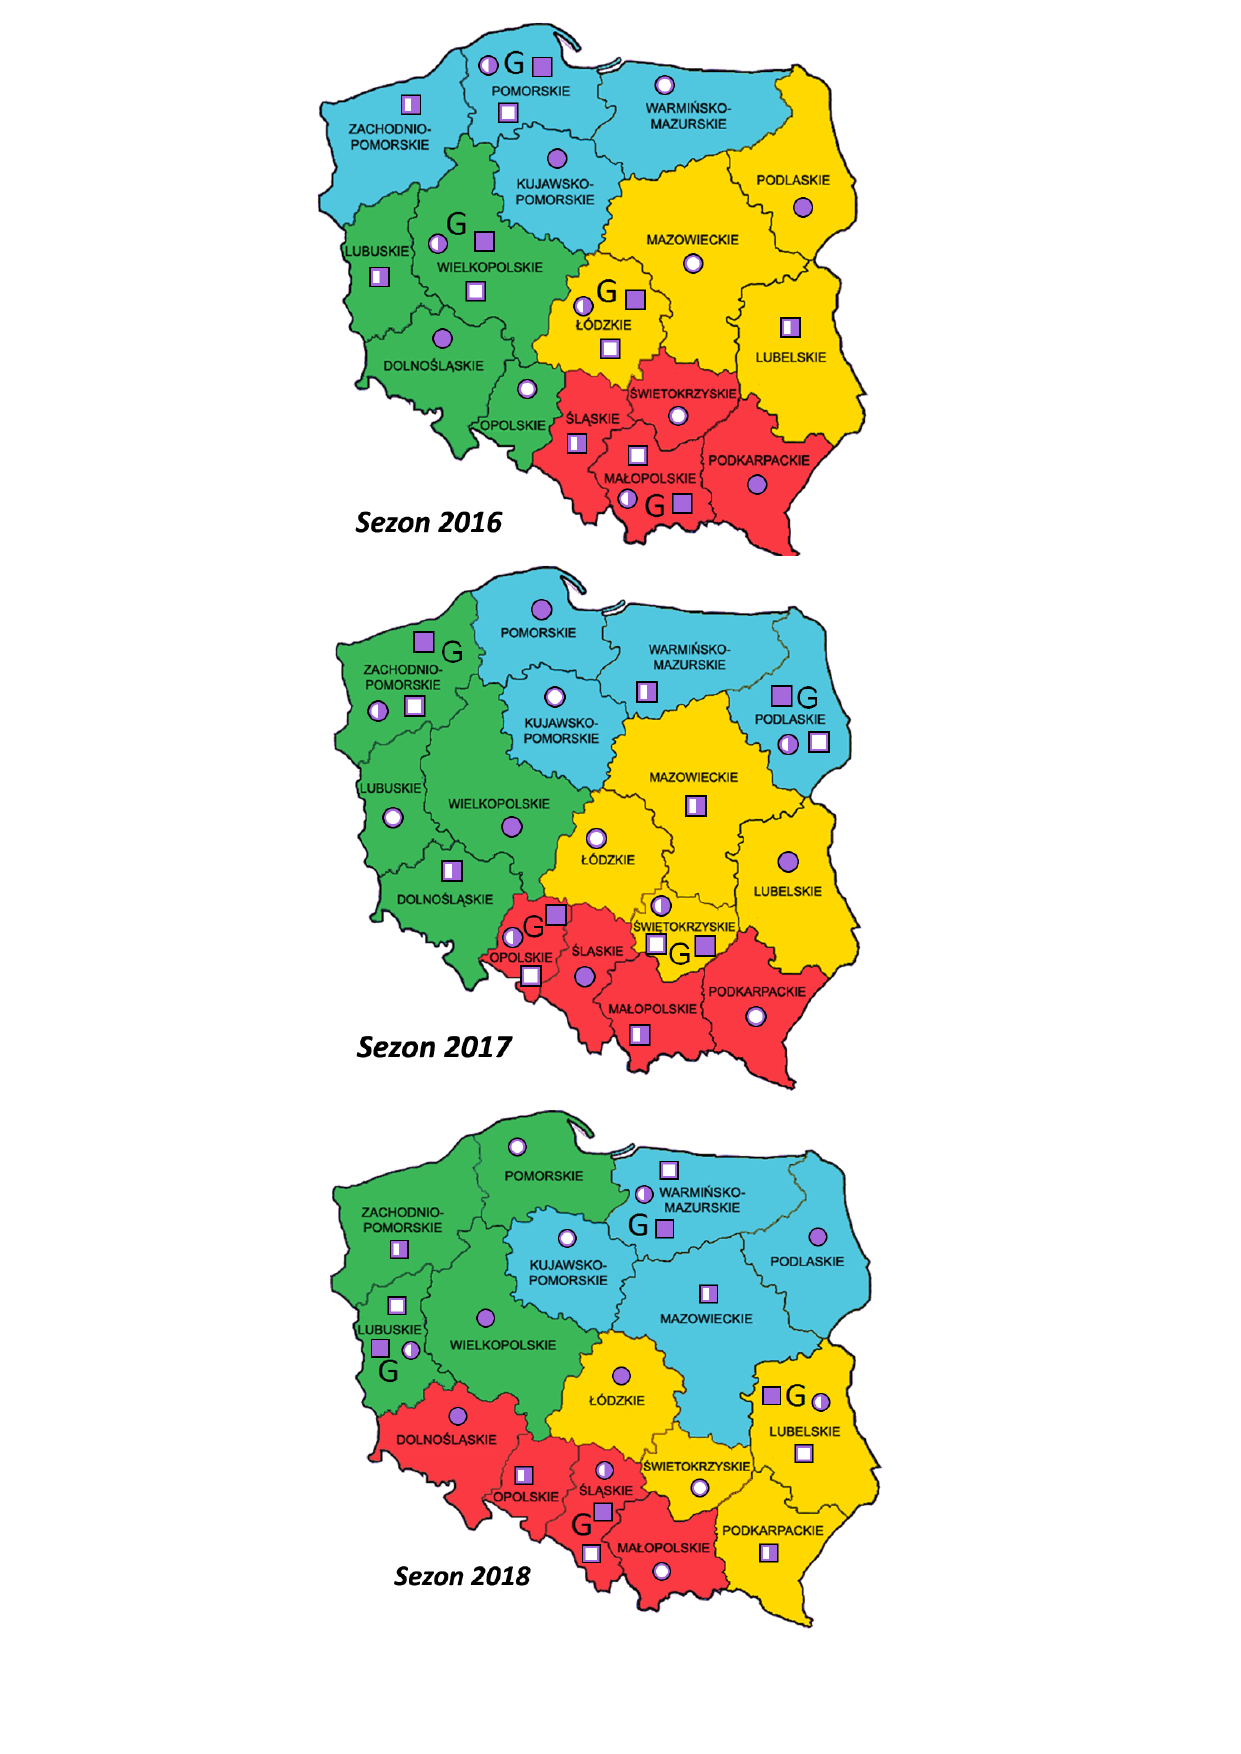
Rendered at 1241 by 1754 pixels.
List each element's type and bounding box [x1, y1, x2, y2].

picture [288, 20, 905, 1642]
